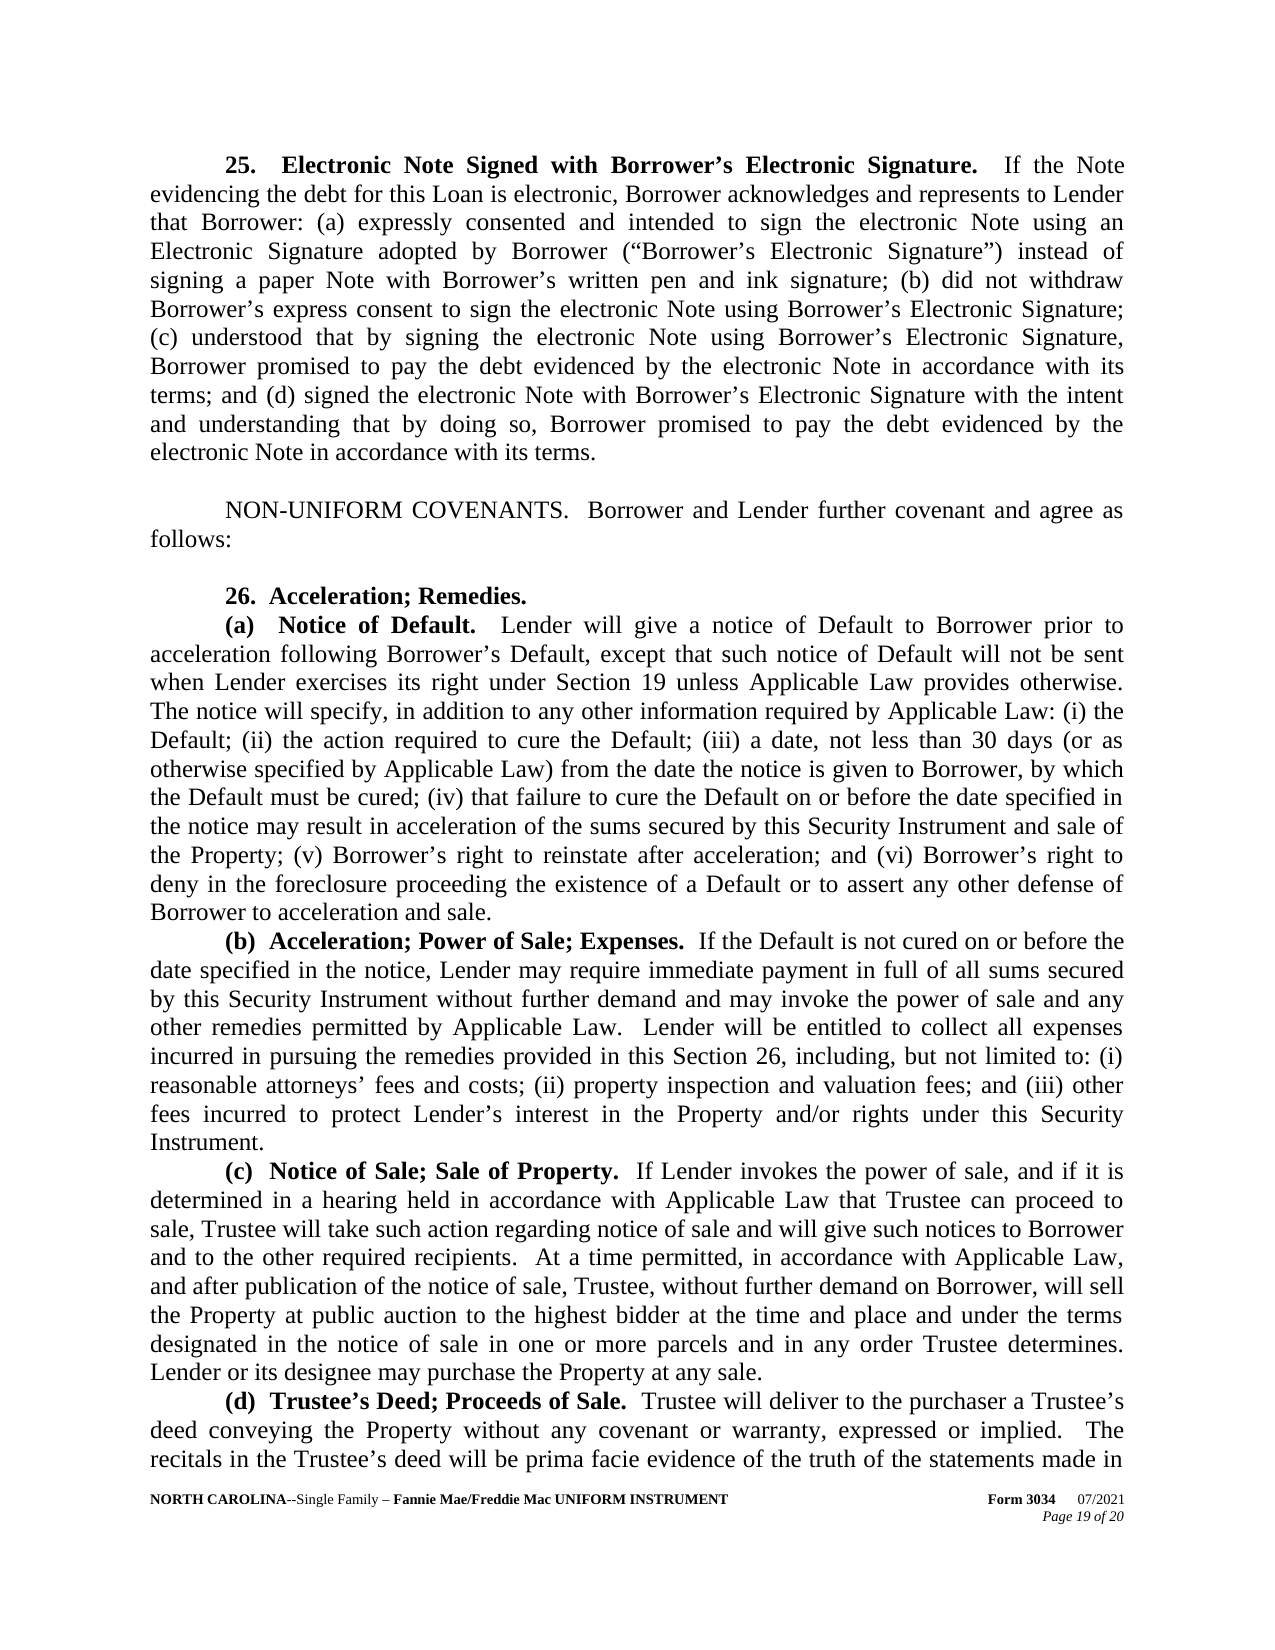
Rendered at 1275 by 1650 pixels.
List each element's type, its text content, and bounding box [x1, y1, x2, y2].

text (a) Notice of Default. Lender will give a notice of Default to Borrower prior to acceleration following Borrower’s Default, except that such notice of Default will not be sent when Lender exercises its right under Section 19 unless Applicable Law provides otherwise. The notice will specify, in addition to any other information required by Applicable Law: (i) the Default; (ii) the action required to cure the Default; (iii) a date, not less than 30 days (or as otherwise specified by Applicable Law) from the date the notice is given to Borrower, by which the Default must be cured; (iv) that failure to cure the Default on or before the date specified in the notice may result in acceleration of the sums secured by this Security Instrument and sale of the Property; (v) Borrower’s right to reinstate after acceleration; and (vi) Borrower’s right to deny in the foreclosure proceeding the existence of a Default or to assert any other defense of Borrower to acceleration and sale. [150, 610, 1125, 926]
text 26. Acceleration; Remedies. [150, 581, 1125, 610]
text (b) Acceleration; Power of Sale; Expenses. If the Default is not cured on or before the date specified in the notice, Lender may require immediate payment in full of all sums secured by this Security Instrument without further demand and may invoke the power of sale and any other remedies permitted by Applicable Law. Lender will be entitled to collect all expenses incurred in pursuing the remedies provided in this Section 26, including, but not limited to: (i) reasonable attorneys’ fees and costs; (ii) property inspection and valuation fees; and (iii) other fees incurred to protect Lender’s interest in the Property and/or rights under this Security Instrument. [150, 926, 1125, 1156]
text NON-UNIFORM COVENANTS. Borrower and Lender further covenant and agree as follows: [150, 495, 1125, 552]
text 25. Electronic Note Signed with Borrower’s Electronic Signature. If the Note evidencing the debt for this Loan is electronic, Borrower acknowledges and represents to Lender that Borrower: (a) expressly consented and intended to sign the electronic Note using an Electronic Signature adopted by Borrower (“Borrower’s Electronic Signature”) instead of signing a paper Note with Borrower’s written pen and ink signature; (b) did not withdraw Borrower’s express consent to sign the electronic Note using Borrower’s Electronic Signature; (c) understood that by signing the electronic Note using Borrower’s Electronic Signature, Borrower promised to pay the debt evidenced by the electronic Note in accordance with its terms; and (d) signed the electronic Note with Borrower’s Electronic Signature with the intent and understanding that by doing so, Borrower promised to pay the debt evidenced by the electronic Note in accordance with its terms. [150, 150, 1125, 466]
list (c) Notice of Sale; Sale of Property. If Lender invokes the power of sale, and if it is determined in a hearing held in accordance with Applicable Law that Trustee can proceed to sale, Trustee will take such action regarding notice of sale and will give such notices to Borrower and to the other required recipients. At a time permitted, in accordance with Applicable Law, and after publication of the notice of sale, Trustee, without further demand on Borrower, will sell the Property at public auction to the highest bidder at the time and place and under the terms designated in the notice of sale in one or more parcels and in any order Trustee determines. Lender or its designee may purchase the Property at any sale. [150, 1156, 1125, 1386]
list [150, 1386, 1125, 1472]
